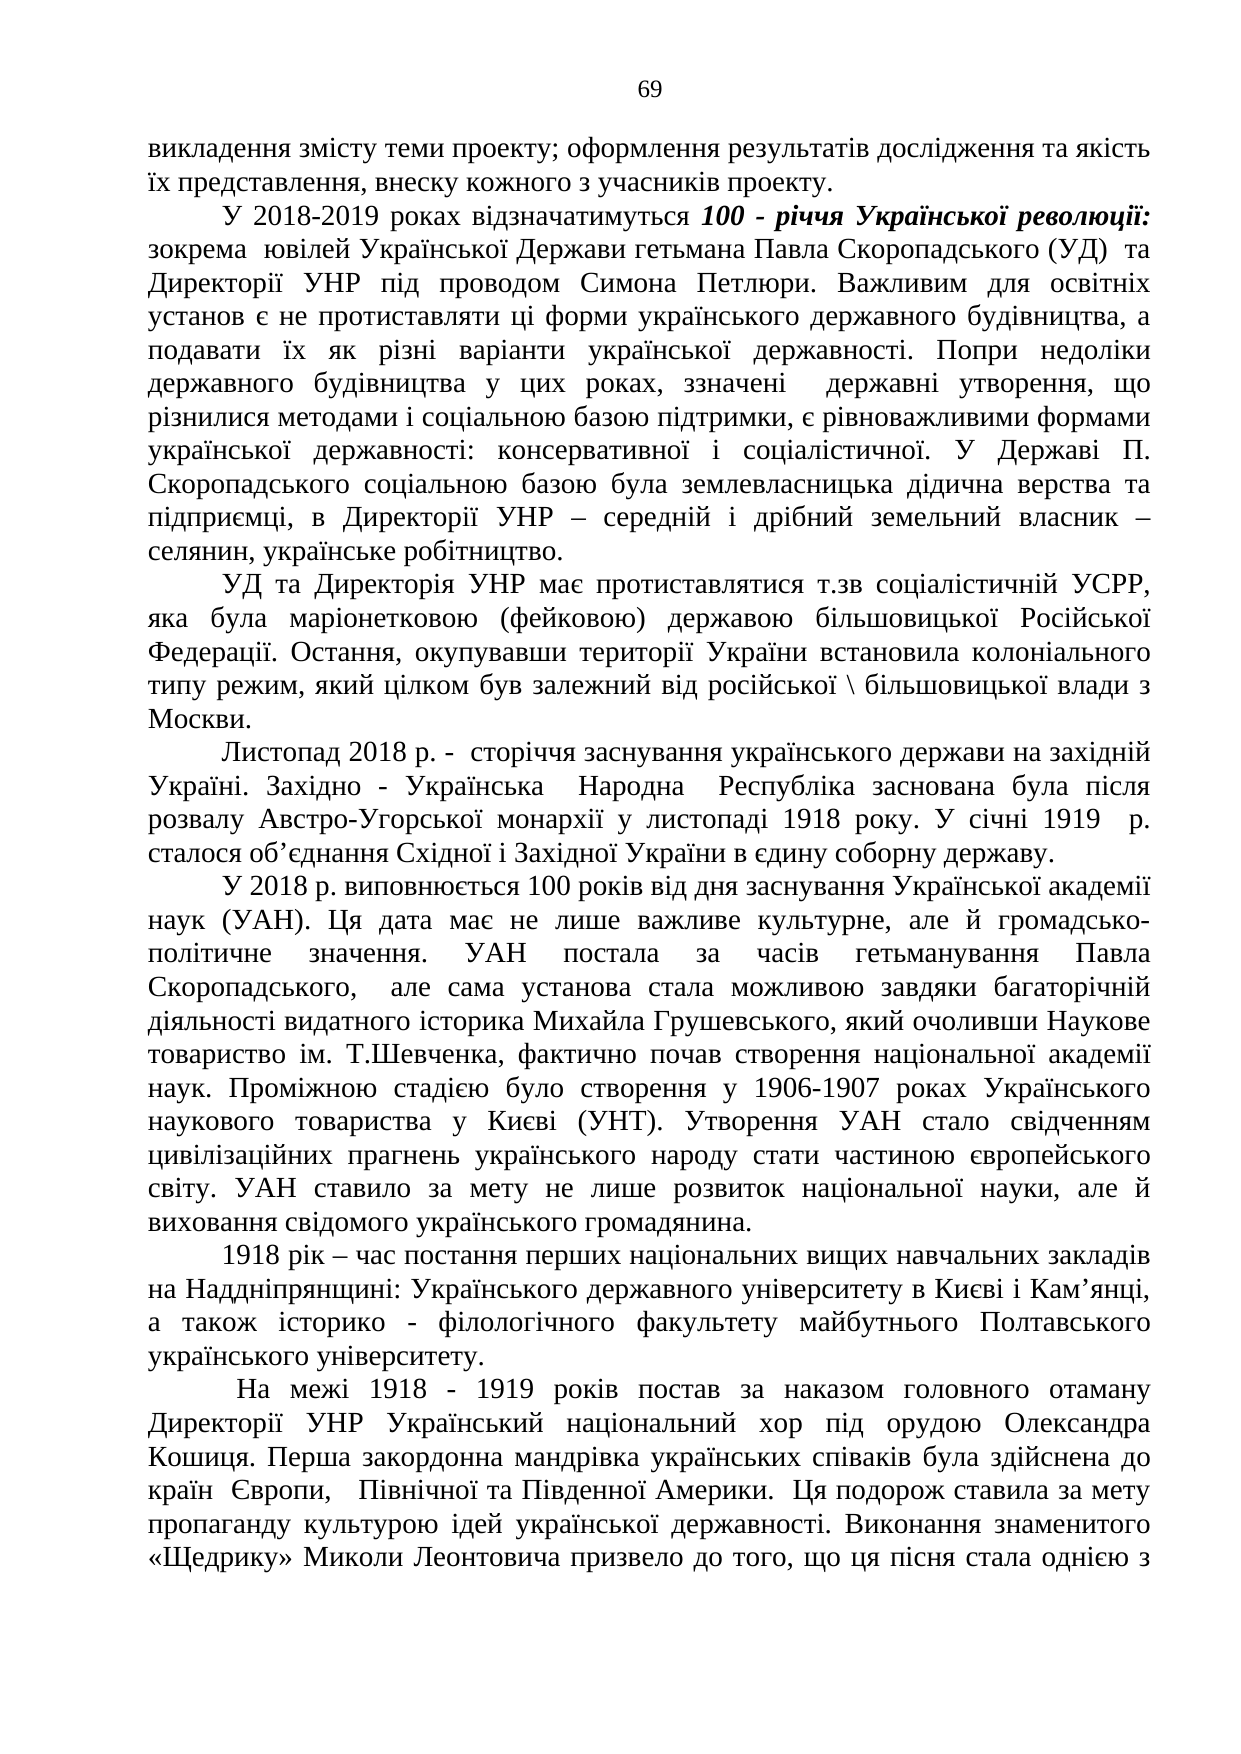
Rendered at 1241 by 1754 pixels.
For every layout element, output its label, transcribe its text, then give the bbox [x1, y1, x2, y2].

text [148, 1372, 1152, 1573]
text УД та Директорія УНР має протиставлятися т.зв соціалістичній УСРР, яка була маріонетковою (фейковою) державою більшовицької Російської Федерації. Остання, окупувавши території України встановила колоніального типу режим, який цілком був залежний від російської \ більшовицької влади з Москви. [148, 567, 1152, 734]
text Листопад 2018 р. - сторіччя заснування українського держави на західній Україні. Західно - Українська Народна Республіка заснована була після розвалу Австро-Угорської монархії у листопаді 1918 року. У січні 1919 р. сталося об’єднання Східної і Західної України в єдину соборну державу. [148, 734, 1152, 868]
text 1918 рік – час постання перших національних вищих навчальних закладів на Наддніпрянщині: Українського державного університету в Києві і Кам’янці, а також історико - філологічного факультету майбутнього Полтавського українського університету. [148, 1237, 1152, 1372]
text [148, 131, 1152, 198]
text У 2018-2019 роках відзначатимуться 100 - річчя Української революції: зокрема ювілей Української Держави гетьмана Павла Скоропадського (УД) та Директорії УНР під проводом Симона Петлюри. Важливим для освітніх установ є не протиставляти ці форми українського державного будівництва, а подавати їх як різні варіанти української державності. Попри недоліки державного будівництва у цих роках, ззначені державні утворення, що різнилися методами і соціальною базою підтримки, є рівноважливими формами української державності: консервативної і соціалістичної. У Державі П. Скоропадського соціальною базою була землевласницька дідична верства та підприємці, в Директорії УНР – середній і дрібний земельний власник – селянин, українське робітництво. [148, 198, 1152, 567]
text У 2018 р. виповнюється 100 років від дня заснування Української академії наук (УАН). Ця дата має не лише важливе культурне, але й громадсько-політичне значення. УАН постала за часів гетьманування Павла Скоропадського, але сама установа стала можливою завдяки багаторічній діяльності видатного історика Михайла Грушевського, який очоливши Наукове товариство ім. Т.Шевченка, фактично почав створення національної академії наук. Проміжною стадією було створення у 1906-1907 роках Українського наукового товариства у Києві (УНТ). Утворення УАН стало свідченням цивілізаційних прагнень українського народу стати частиною європейського світу. УАН ставило за мету не лише розвиток національної науки, але й виховання свідомого українського громадянина. [148, 868, 1152, 1237]
